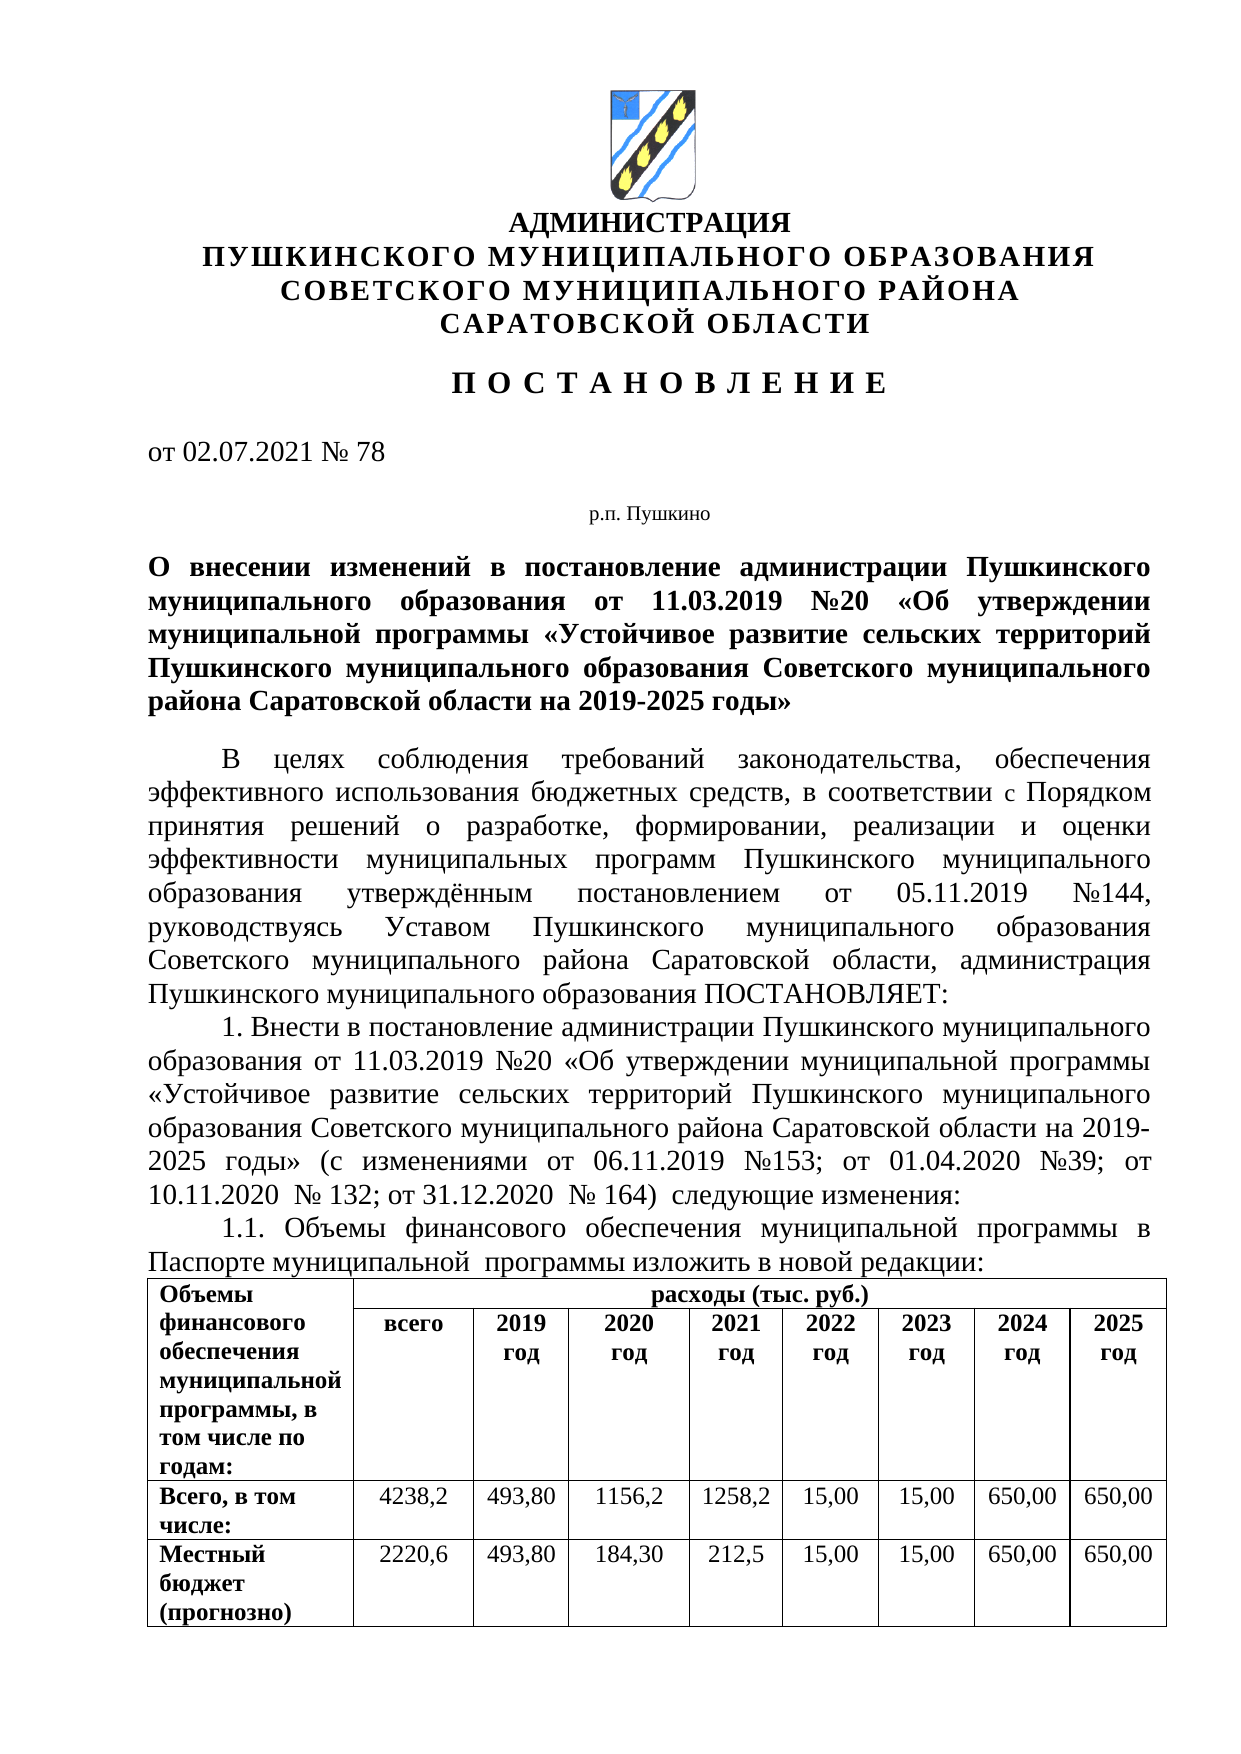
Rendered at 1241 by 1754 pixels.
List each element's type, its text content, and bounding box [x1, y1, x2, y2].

table_cell 1258,2 [690, 1481, 782, 1538]
table_cell 15,00 [879, 1481, 974, 1538]
text ПОСТАНОВЛЕНИЕ [148, 365, 1152, 401]
table_cell 2022 год [783, 1309, 878, 1480]
table_cell Всего, в том числе: [148, 1481, 353, 1538]
table_cell 2020 год [569, 1309, 689, 1480]
text АДМИНИСТРАЦИЯ [148, 206, 1152, 239]
table_header Объемы финансового обеспечения муниципальной программы, в том числе по годам: [148, 1279, 353, 1480]
table_cell 2021 год [690, 1309, 782, 1480]
table_cell 650,00 [1071, 1481, 1166, 1538]
table_cell 2025 год [1071, 1309, 1166, 1480]
table_cell 2024 год [975, 1309, 1069, 1480]
text В целях соблюдения требований законодательства, обеспечения эффективного использования бюджетных средств, в соответствии с Порядком принятия решений о разработке, формировании, реализации и оценки эффективности муниципальных программ Пушкинского муниципального образования утверждённым постановлением от 05.11.2019 №144, руководствуясь Уставом Пушкинского муниципального образования Советского муниципального района Саратовской области, администрация Пушкинского муниципального образования ПОСТАНОВЛЯЕТ: [148, 741, 1152, 1009]
table_cell всего [354, 1309, 473, 1480]
table_cell 2019 год [474, 1309, 568, 1480]
text от 02.07.2021 № 78 [148, 434, 1152, 468]
table_cell 650,00 [1071, 1540, 1166, 1626]
table_cell 2023 год [879, 1309, 974, 1480]
text О внесении изменений в постановление администрации Пушкинского муниципального образования от 11.03.2019 №20 «Об утверждении муниципальной программы «Устойчивое развитие сельских территорий Пушкинского муниципального образования Советского муниципального района Саратовской области на 2019-2025 годы» [148, 549, 1152, 717]
table_cell 15,00 [783, 1540, 878, 1626]
table_cell 650,00 [975, 1540, 1069, 1626]
table_cell 493,80 [474, 1540, 568, 1626]
table_cell 184,30 [569, 1540, 689, 1626]
text 1.1. Объемы финансового обеспечения муниципальной программы в Паспорте муниципальной программы изложить в новой редакции: [148, 1211, 1152, 1278]
table_cell 15,00 [879, 1540, 974, 1626]
table_cell 493,80 [474, 1481, 568, 1538]
table_cell 4238,2 [354, 1481, 473, 1538]
table_cell 650,00 [975, 1481, 1069, 1538]
text САРАТОВСКОЙ ОБЛАСТИ [148, 306, 1152, 340]
text 1. Внести в постановление администрации Пушкинского муниципального образования от 11.03.2019 №20 «Об утверждении муниципальной программы «Устойчивое развитие сельских территорий Пушкинского муниципального образования Советского муниципального района Саратовской области на 2019-2025 годы» (с изменениями от 06.11.2019 №153; от 01.04.2020 №39; от 10.11.2020 № 132; от 31.12.2020 № 164) следующие изменения: [148, 1009, 1152, 1211]
text р.п. Пушкино [148, 501, 1152, 525]
table_cell 15,00 [783, 1481, 878, 1538]
text ПУШКИНСКОГО МУНИЦИПАЛЬНОГО ОБРАЗОВАНИЯ СОВЕТСКОГО МУНИЦИПАЛЬНОГО РАЙОНА [148, 239, 1152, 306]
table_cell 212,5 [690, 1540, 782, 1626]
table_cell 2220,6 [354, 1540, 473, 1626]
table_header расходы (тыс. руб.) [354, 1279, 1166, 1307]
table_cell 1156,2 [569, 1481, 689, 1538]
table_cell Местный бюджет (прогнозно) [148, 1540, 353, 1626]
